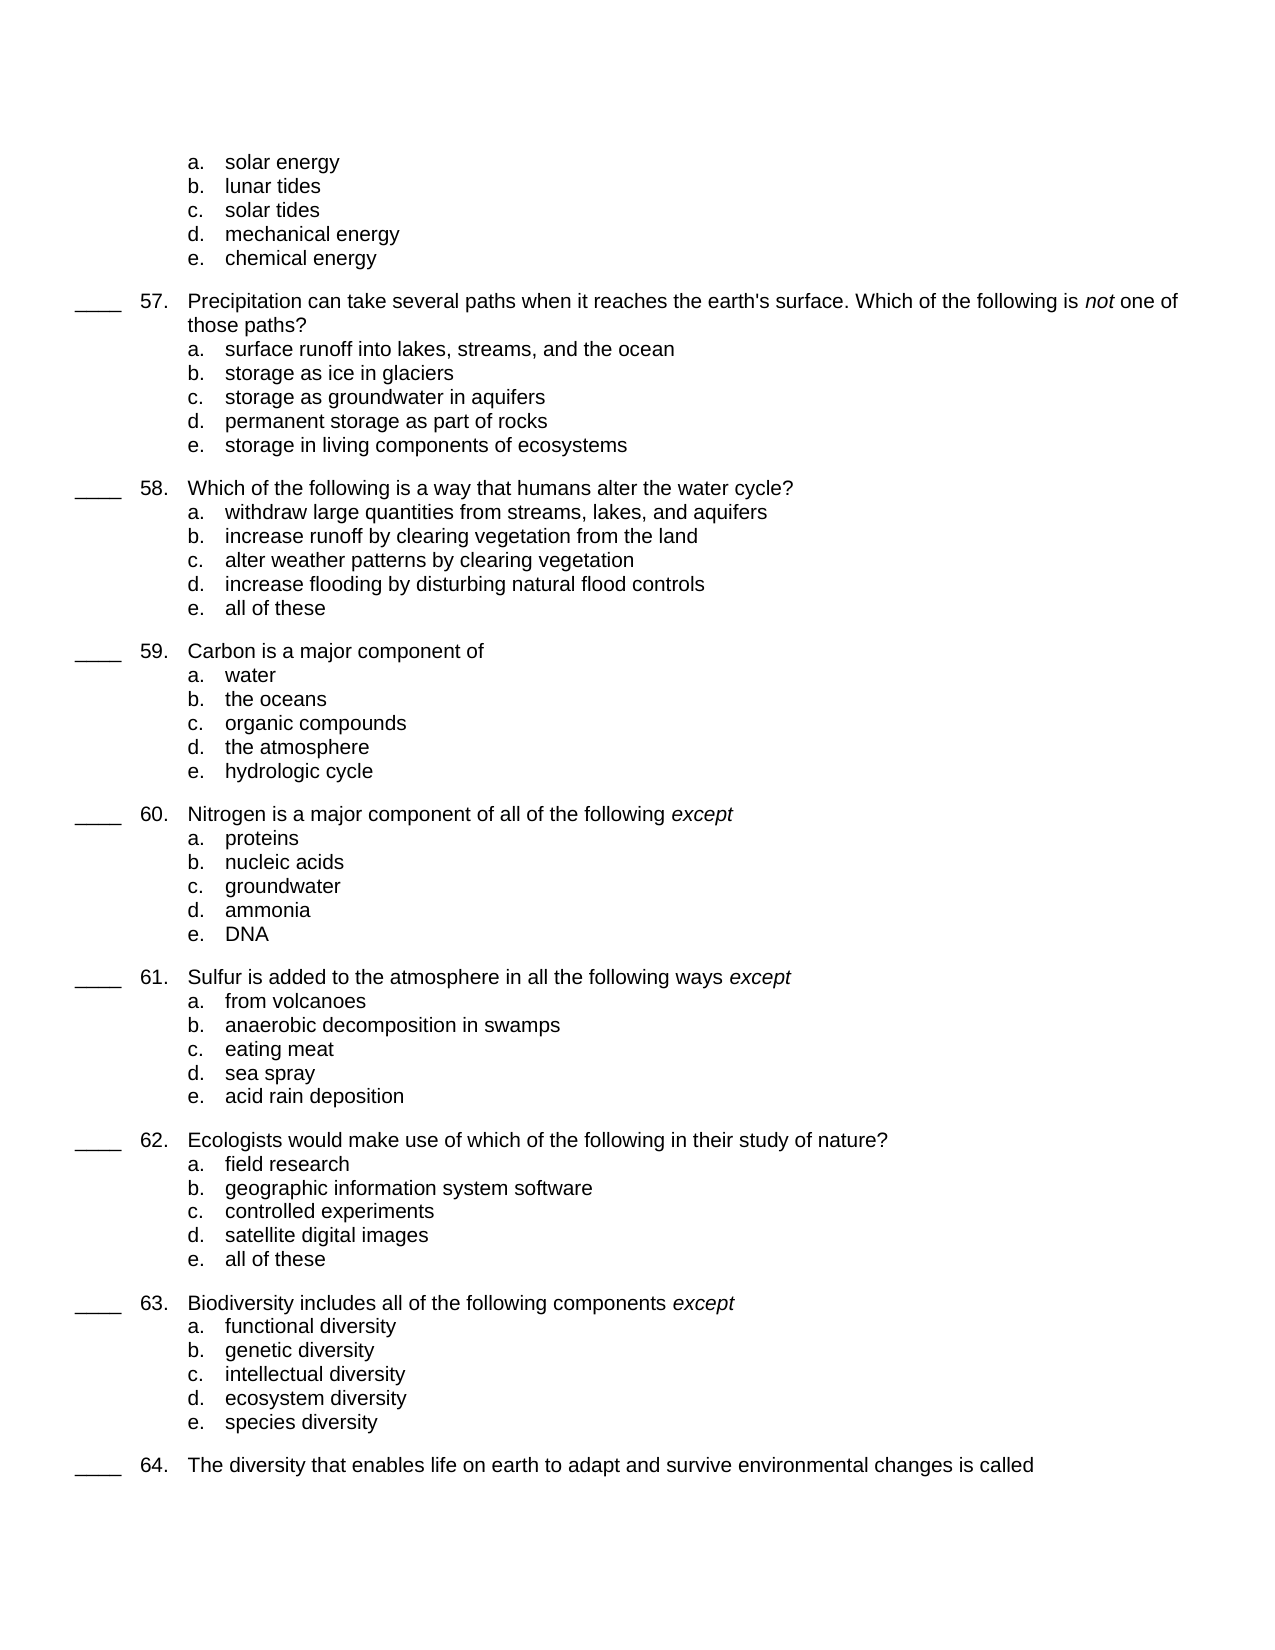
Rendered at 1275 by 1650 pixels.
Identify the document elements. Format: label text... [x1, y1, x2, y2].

table_cell d. [183, 735, 220, 758]
table_cell e. [183, 759, 220, 782]
table_cell c. [183, 198, 220, 222]
table_cell c. [183, 1362, 220, 1386]
table_cell organic compounds [220, 711, 1064, 734]
table_cell hydrologic cycle [220, 759, 1064, 782]
table_cell d. [183, 898, 220, 921]
table_cell e. [183, 433, 220, 457]
table_cell species diversity [220, 1410, 1064, 1434]
table_cell c. [183, 1199, 220, 1223]
table_cell e. [183, 1410, 220, 1434]
table_header a. [183, 337, 220, 361]
table_cell all of these [220, 1247, 1064, 1271]
table_cell e. [183, 1084, 220, 1108]
table_header functional diversity [220, 1314, 1064, 1338]
table_header water [220, 663, 1064, 687]
table_cell mechanical energy [220, 222, 1064, 246]
table_cell c. [183, 711, 220, 734]
table_cell nucleic acids [220, 850, 1064, 873]
table_header a. [183, 500, 220, 524]
table_cell increase runoff by clearing vegetation from the land [220, 524, 1064, 548]
table_cell b. [183, 850, 220, 873]
table_header solar energy [220, 150, 1064, 174]
table_cell c. [183, 385, 220, 409]
table_cell the atmosphere [220, 735, 1064, 758]
table_header a. [183, 150, 220, 174]
table_header proteins [220, 826, 1064, 849]
table_cell e. [183, 246, 220, 270]
table_cell b. [183, 1175, 220, 1199]
text ____ 58. Which of the following is a way that humans alter the water cycle? [75, 476, 1200, 500]
table_cell d. [183, 1386, 220, 1410]
table_cell chemical energy [220, 246, 1064, 270]
table_cell b. [183, 1338, 220, 1362]
table_cell controlled experiments [220, 1199, 1064, 1223]
table_header a. [183, 1151, 220, 1175]
table_cell b. [183, 361, 220, 385]
table_cell b. [183, 1013, 220, 1036]
table_cell alter weather patterns by clearing vegetation [220, 548, 1064, 572]
table_cell c. [183, 548, 220, 572]
table_header field research [220, 1151, 1064, 1175]
table_cell eating meat [220, 1036, 1064, 1060]
table_cell permanent storage as part of rocks [220, 409, 1064, 433]
table_cell all of these [220, 596, 1064, 619]
table_cell ammonia [220, 898, 1064, 921]
table_cell sea spray [220, 1060, 1064, 1084]
table_header a. [183, 989, 220, 1012]
text ____ 60. Nitrogen is a major component of all of the following except [75, 802, 1200, 826]
table_header surface runoff into lakes, streams, and the ocean [220, 337, 1064, 361]
text ____ 59. Carbon is a major component of [75, 639, 1200, 663]
table_cell b. [183, 174, 220, 198]
text ____ 62. Ecologists would make use of which of the following in their study of nature? [75, 1127, 1200, 1151]
table_cell b. [183, 687, 220, 711]
table_header a. [183, 663, 220, 687]
table_cell satellite digital images [220, 1223, 1064, 1247]
table_cell anaerobic decomposition in swamps [220, 1013, 1064, 1036]
table_cell groundwater [220, 874, 1064, 897]
text ____ 64. The diversity that enables life on earth to adapt and survive environmental changes is called [75, 1453, 1200, 1477]
table_header a. [183, 1314, 220, 1338]
table_cell d. [183, 1060, 220, 1084]
table_cell geographic information system software [220, 1175, 1064, 1199]
text ____ 63. Biodiversity includes all of the following components except [75, 1290, 1200, 1314]
table_cell d. [183, 409, 220, 433]
table_cell d. [183, 222, 220, 246]
table_header a. [183, 826, 220, 849]
table_cell storage as groundwater in aquifers [220, 385, 1064, 409]
text ____ 61. Sulfur is added to the atmosphere in all the following ways except [75, 964, 1200, 988]
table_cell b. [183, 524, 220, 548]
table_header withdraw large quantities from streams, lakes, and aquifers [220, 500, 1064, 524]
table_cell d. [183, 1223, 220, 1247]
table_cell ecosystem diversity [220, 1386, 1064, 1410]
table_cell storage as ice in glaciers [220, 361, 1064, 385]
table_cell increase flooding by disturbing natural flood controls [220, 572, 1064, 596]
table_cell e. [183, 921, 220, 945]
table_cell lunar tides [220, 174, 1064, 198]
table_header from volcanoes [220, 989, 1064, 1012]
text ____ 57. Precipitation can take several paths when it reaches the earth's surface. Which of the following is not one of those paths? [75, 289, 1200, 337]
table_cell solar tides [220, 198, 1064, 222]
table_cell intellectual diversity [220, 1362, 1064, 1386]
table_cell storage in living components of ecosystems [220, 433, 1064, 457]
table_cell DNA [220, 921, 1064, 945]
table_cell acid rain deposition [220, 1084, 1064, 1108]
table_cell e. [183, 596, 220, 619]
table_cell e. [183, 1247, 220, 1271]
table_cell genetic diversity [220, 1338, 1064, 1362]
table_cell d. [183, 572, 220, 596]
table_cell c. [183, 874, 220, 897]
table_cell the oceans [220, 687, 1064, 711]
table_cell c. [183, 1036, 220, 1060]
